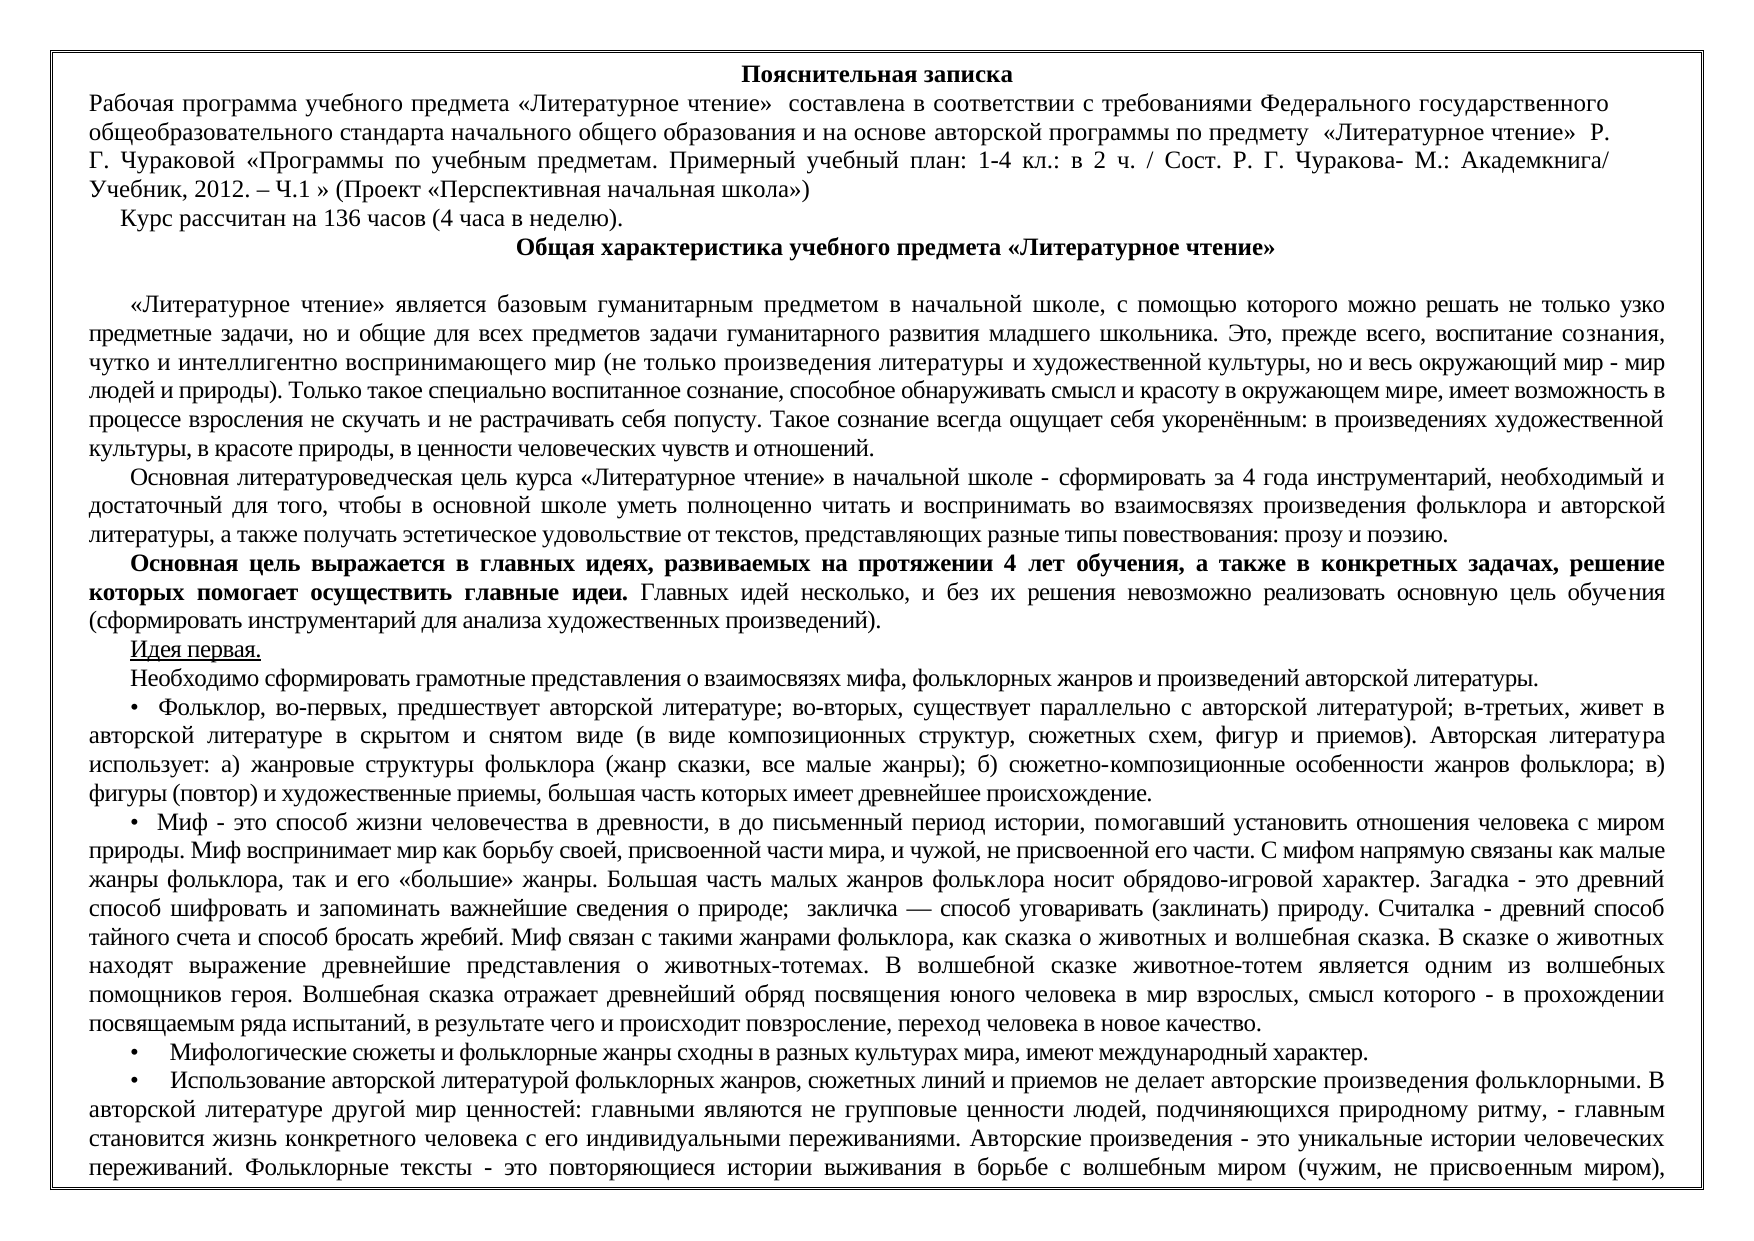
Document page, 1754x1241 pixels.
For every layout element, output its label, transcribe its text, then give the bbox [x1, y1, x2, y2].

text Пояснительная записка [89, 59, 1665, 88]
text Основная цель выражается в главных идеях, развиваемых на протяжении 4 лет обучения, а также в конкретных задачах, решение которых помогает осуществить главные идеи. Главных идей несколько, и без их решения невозможно реализовать основную цель обучения (сформировать инструментарий для анализа художественных произведений). [89, 548, 1665, 634]
text • Миф - это способ жизни человечества в древности, в до письменный период истории, помогавший установить отношения человека с миром природы. Миф воспринимает мир как борьбу своей, присвоенной части мира, и чужой, не присвоенной его части. С мифом напрямую связаны как малые жанры фольклора, так и его «большие» жанры. Большая часть малых жанров фольклора носит обрядово-игровой характер. Загадка - это древний способ шифровать и запоминать важнейшие сведения о природе; закличка — способ уговаривать (заклинать) природу. Считалка - древний способ тайного счета и способ бросать жребий. Миф связан с такими жанрами фольклора, как сказка о животных и волшебная сказка. В сказке о животных находят выражение древнейшие представления о животных-тотемах. В волшебной сказке животное-тотем является одним из волшебных помощников героя. Волшебная сказка отражает древнейший обряд посвящения юного человека в мир взрослых, смысл которого - в прохождении посвящаемым ряда испытаний, в результате чего и происходит повзросление, переход человека в новое качество. [89, 807, 1665, 1037]
text Необходимо сформировать грамотные представления о взаимосвязях мифа, фольклорных жанров и произведений авторской литературы. [89, 663, 1665, 692]
text • Фольклор, во-первых, предшествует авторской литературе; во-вторых, существует параллельно с авторской литературой; в-третьих, живет в авторской литературе в скрытом и снятом виде (в виде композиционных структур, сюжетных схем, фигур и приемов). Авторская литература использует: а) жанровые структуры фольклора (жанр сказки, все малые жанры); б) сюжетно-композиционные особенности жанров фольклора; в) фигуры (повтор) и художественные приемы, большая часть которых имеет древнейшее происхождение. [89, 692, 1665, 807]
text Общая характеристика учебного предмета «Литературное чтение» [126, 232, 1665, 260]
text «Литературное чтение» является базовым гуманитарным предметом в начальной школе, с помощью которого можно решать не только узко предметные задачи, но и общие для всех предметов задачи гуманитарного развития младшего школьника. Это, прежде всего, воспитание сознания, чутко и интеллигентно воспринимающего мир (не только произведения литературы и художественной культуры, но и весь окружающий мир - мир людей и природы). Только такое специально воспитанное сознание, способное обнаруживать смысл и красоту в окружающем мире, имеет возможность в процессе взросления не скучать и не растрачивать себя попусту. Такое сознание всегда ощущает себя укоренённым: в произведениях художественной культуры, в красоте природы, в ценности человеческих чувств и отношений. [89, 289, 1665, 462]
text Рабочая программа учебного предмета «Литературное чтение» составлена в соответствии с требованиями Федерального государственного общеобразовательного стандарта начального общего образования и на основе авторской программы по предмету «Литературное чтение» Р. Г. Чураковой «Программы по учебным предметам. Примерный учебный план: 1-4 кл.: в 2 ч. / Сост. Р. Г. Чуракова- М.: Академкнига/ Учебник, 2012. – Ч.1 » (Проект «Перспективная начальная школа») [89, 88, 1610, 203]
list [89, 1065, 1665, 1180]
text Основная литературоведческая цель курса «Литературное чтение» в начальной школе - сформировать за 4 года инструментарий, необходимый и достаточный для того, чтобы в основной школе уметь полноценно читать и воспринимать во взаимосвязях произведения фольклора и авторской литературы, а также получать эстетическое удовольствие от текстов, представляющих разные типы повествования: прозу и поэзию. [89, 462, 1665, 548]
text Курс рассчитан на 136 часов (4 часа в неделю). [89, 203, 1665, 232]
list Мифологические сюжеты и фольклорные жанры сходны в разных культурах мира, имеют международный характер. [89, 1037, 1665, 1065]
text Идея первая. [89, 634, 1665, 663]
